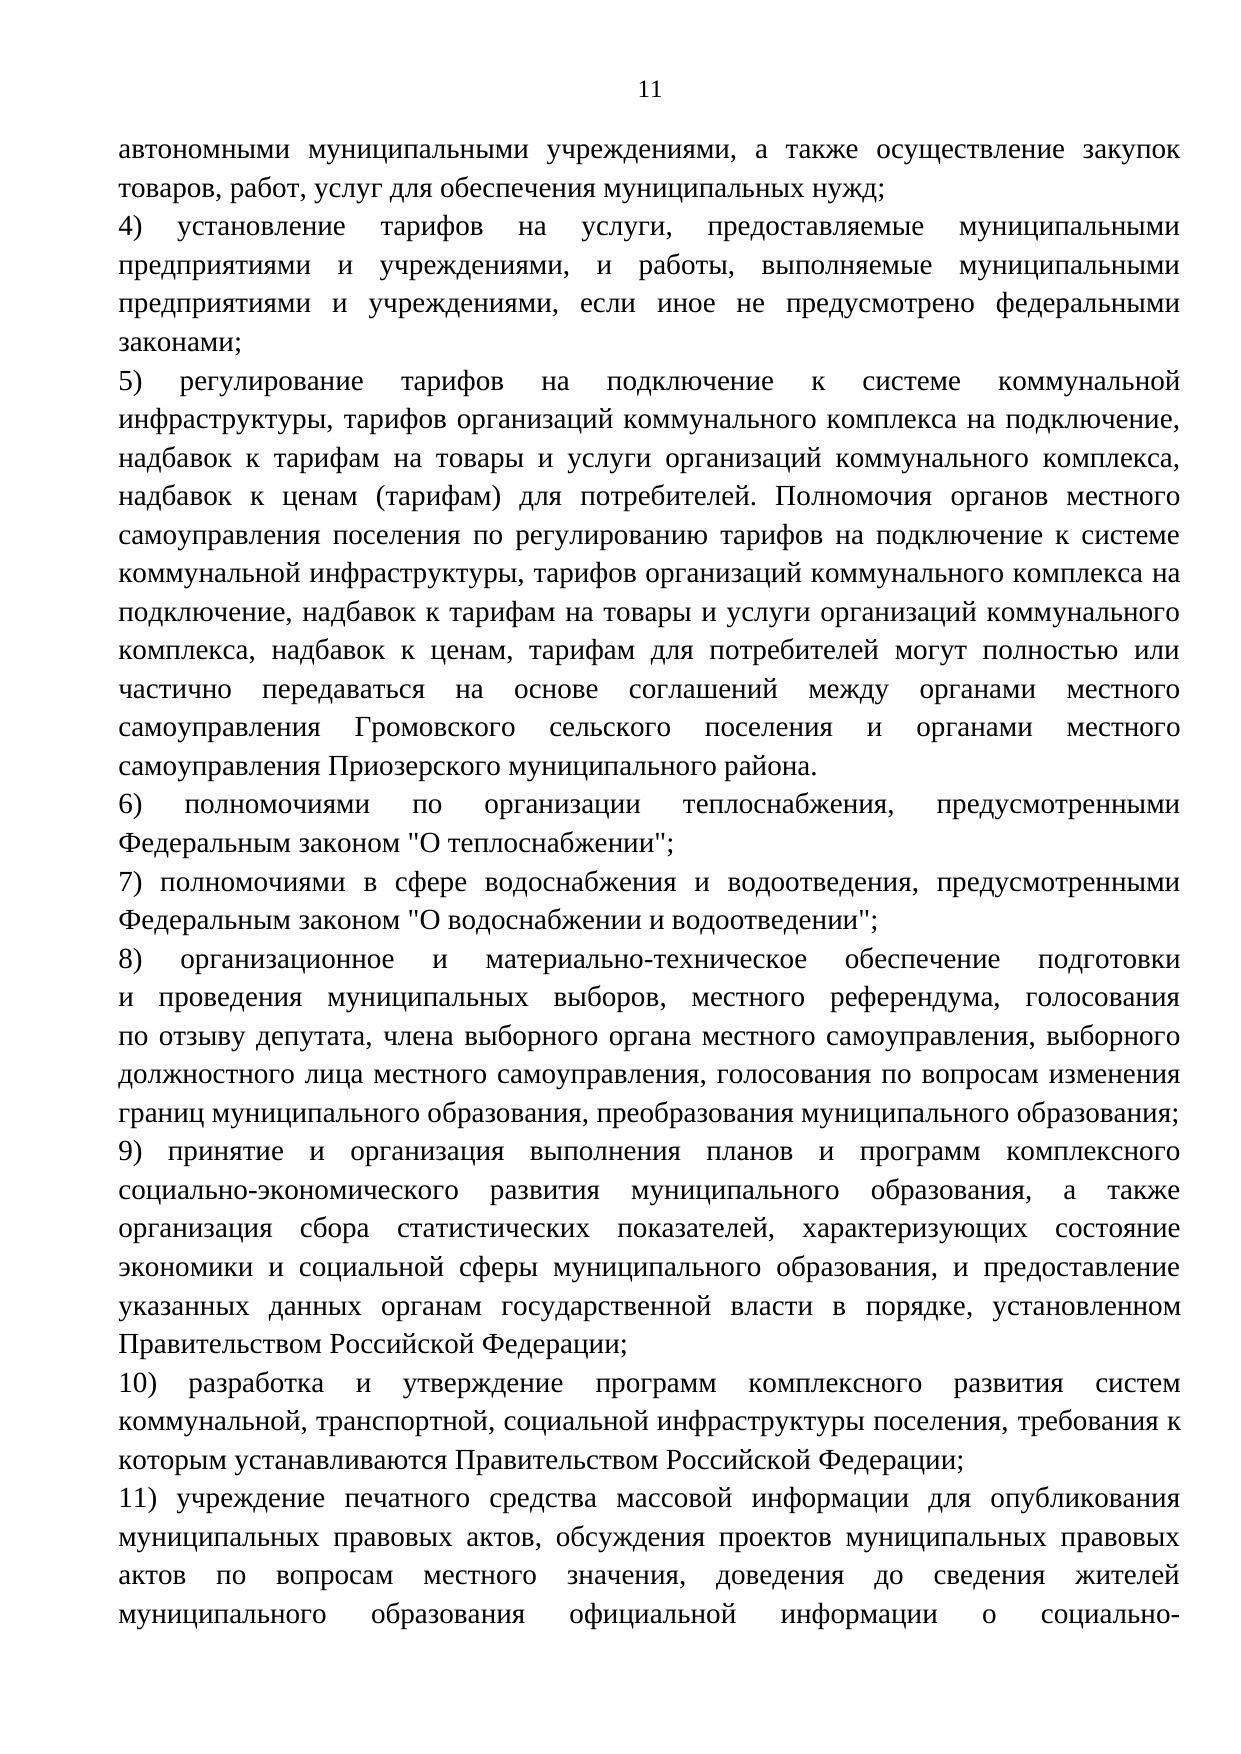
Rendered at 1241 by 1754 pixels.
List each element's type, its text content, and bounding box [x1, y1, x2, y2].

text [118, 1480, 1181, 1629]
text 6) полномочиями по организации теплоснабжения, предусмотренными Федеральным законом "О теплоснабжении"; [118, 787, 1181, 859]
text 4) установление тарифов на услуги, предоставляемые муниципальными предприятиями и учреждениями, и работы, выполняемые муниципальными предприятиями и учреждениями, если иное не предусмотрено федеральными законами; [118, 208, 1181, 358]
text 10) разработка и утверждение программ комплексного развития систем коммунальной, транспортной, социальной инфраструктуры поселения, требования к которым устанавливаются Правительством Российской Федерации; [118, 1365, 1181, 1475]
text 5) регулирование тарифов на подключение к системе коммунальной инфраструктуры, тарифов организаций коммунального комплекса на подключение, надбавок к тарифам на товары и услуги организаций коммунального комплекса, надбавок к ценам (тарифам) для потребителей. Полномочия органов местного самоуправления поселения по регулированию тарифов на подключение к системе коммунальной инфраструктуры, тарифов организаций коммунального комплекса на подключение, надбавок к тарифам на товары и услуги организаций коммунального комплекса, надбавок к ценам, тарифам для потребителей могут полностью или частично передаваться на основе соглашений между органами местного самоуправления Громовского сельского поселения и органами местного самоуправления Приозерского муниципального района. [118, 363, 1181, 782]
text 9) принятие и организация выполнения планов и программ комплексного социально-экономического развития муниципального образования, а также организация сбора статистических показателей, характеризующих состояние экономики и социальной сферы муниципального образования, и предоставление указанных данных органам государственной власти в порядке, установленном Правительством Российской Федерации; [118, 1133, 1181, 1360]
text 7) полномочиями в сфере водоснабжения и водоотведения, предусмотренными Федеральным законом "О водоснабжении и водоотведении"; [118, 864, 1181, 936]
text 8) организационное и материально-техническое обеспечение подготовки и проведения муниципальных выборов, местного референдума, голосования по отзыву депутата, члена выборного органа местного самоуправления, выборного должностного лица местного самоуправления, голосования по вопросам изменения границ муниципального образования, преобразования муниципального образования; [118, 941, 1181, 1128]
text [118, 131, 1181, 203]
